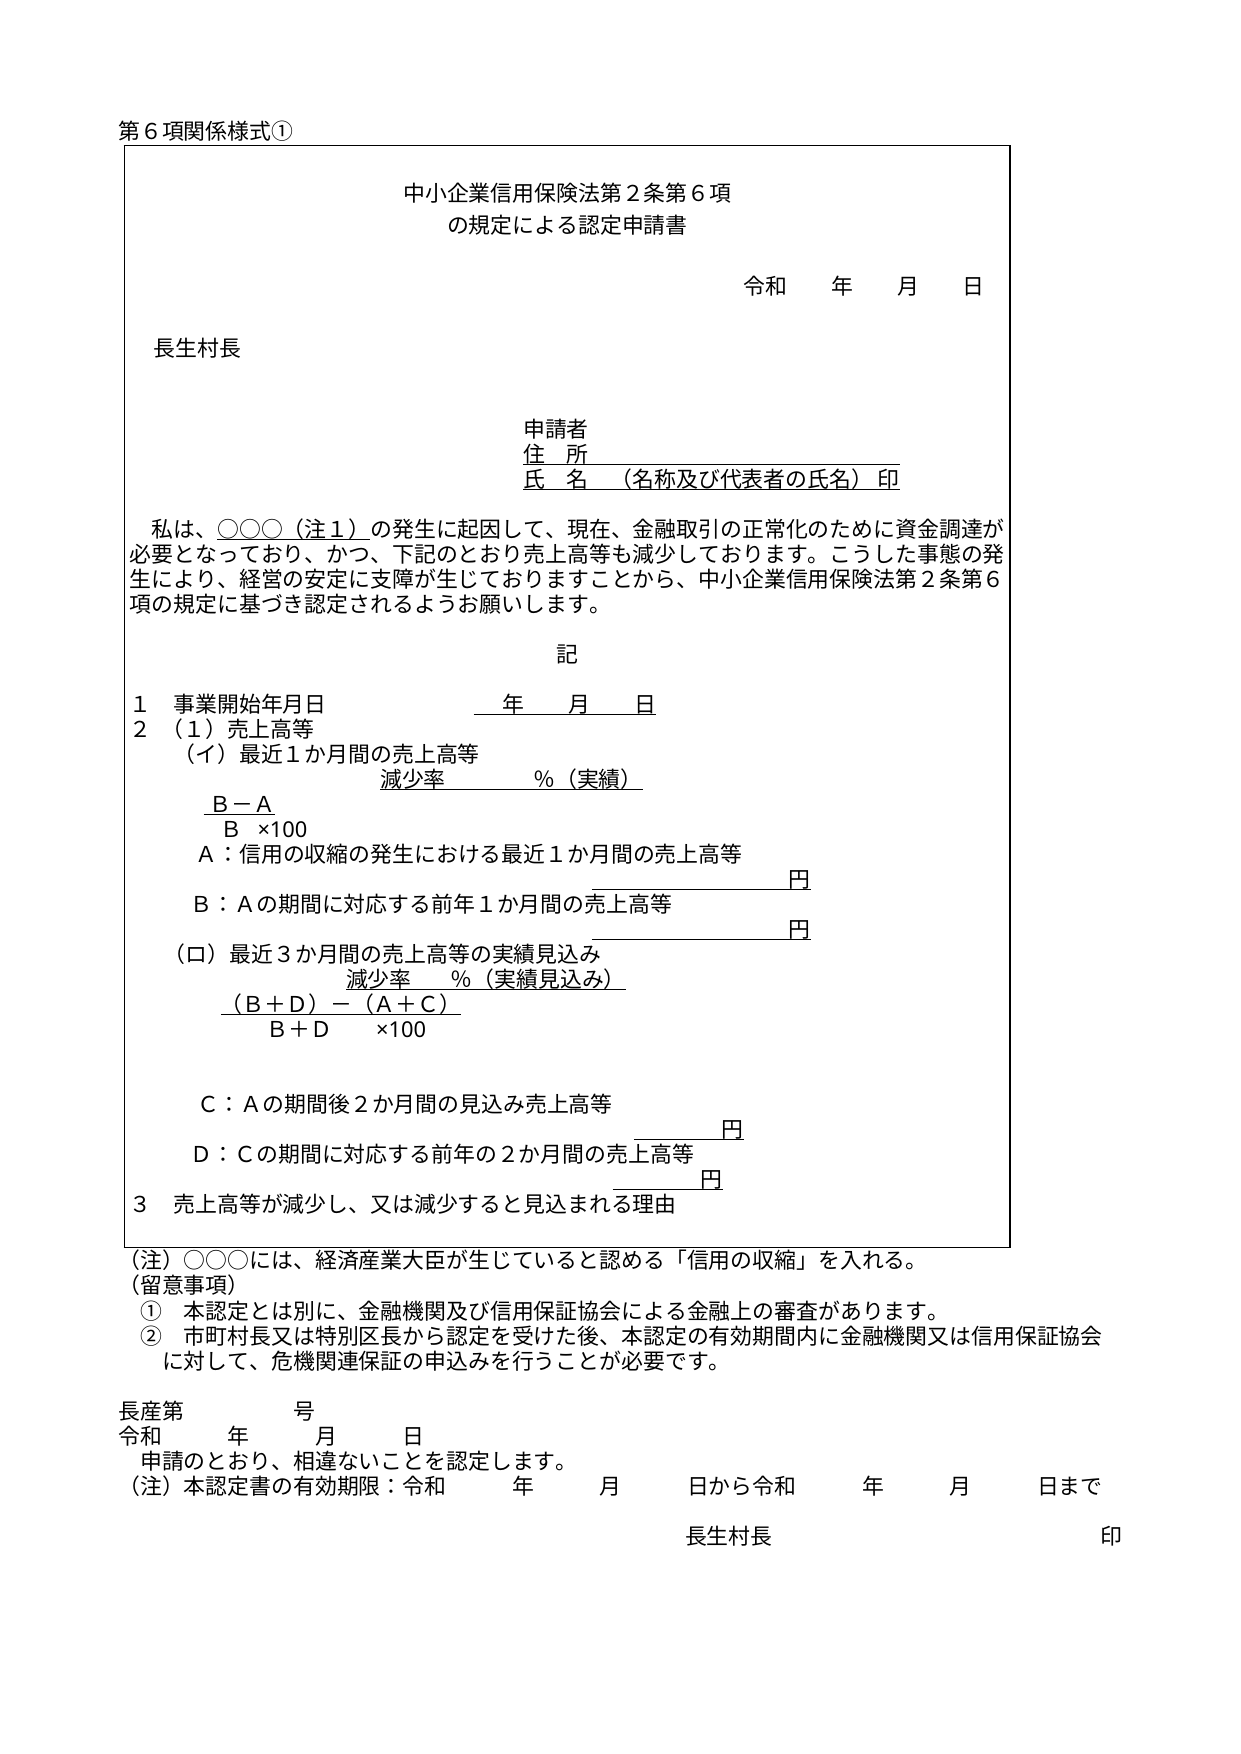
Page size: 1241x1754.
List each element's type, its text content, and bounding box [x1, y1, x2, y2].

text ② 市町村長又は特別区長から認定を受けた後、本認定の有効期間内に金融機関又は信用保証協会に対して、危機関連保証の申込みを行うことが必要です。 [118, 1325, 1122, 1375]
text （注）○○○には、経済産業大臣が生じていると認める「信用の収縮」を入れる。 [118, 1248, 1122, 1273]
text 長産第 号 [118, 1400, 1122, 1425]
table_header 中小企業信用保険法第２条第６項 の規定による認定申請書 令和 年 月 日 長生村長 申請者 住 所 氏 名 （名称及び代表者の氏名） 印 私は、○○○（注１）の発生に起因して、現在、金融取引の正常化のために資金調達が必要となっており、かつ、下記のとおり売上高等も減少しております。こうした事態の発生により、経営の安定に支障が生じておりますことから、中小企業信用保険法第２条第６項の規定に基づき認定されるようお願いします。 記 １ 事業開始年月日 年 月 日 ２ （１）売上高等 （イ）最近１か月間の売上高等 減少率 ％（実績） Ｂ－Ａ Ｂ ×100 Ａ：信用の収縮の発生における最近１か月間の売上高等 円 Ｂ：Ａの期間に対応する前年１か月間の売上高等 円 （ロ）最近３か月間の売上高等の実績見込み 減少率 ％（実績見込み） （Ｂ＋Ｄ）－（Ａ＋Ｃ） Ｂ＋Ｄ ×100 Ｃ：Ａの期間後２か月間の見込み売上高等 円 Ｄ：Ｃの期間に対応する前年の２か月間の売上高等 円 ３ 売上高等が減少し、又は減少すると見込まれる理由 [125, 146, 1009, 1247]
text 第６項関係様式① [118, 118, 1122, 145]
text 申請のとおり、相違ないことを認定します。 [118, 1450, 1122, 1475]
text 長生村長 印 [118, 1525, 1122, 1550]
text 令和 年 月 日 [118, 1425, 1122, 1450]
text （注）本認定書の有効期限：令和 年 月 日から令和 年 月 日まで [118, 1475, 1122, 1500]
text ① 本認定とは別に、金融機関及び信用保証協会による金融上の審査があります。 [118, 1299, 1122, 1325]
text （留意事項） [118, 1273, 1122, 1299]
